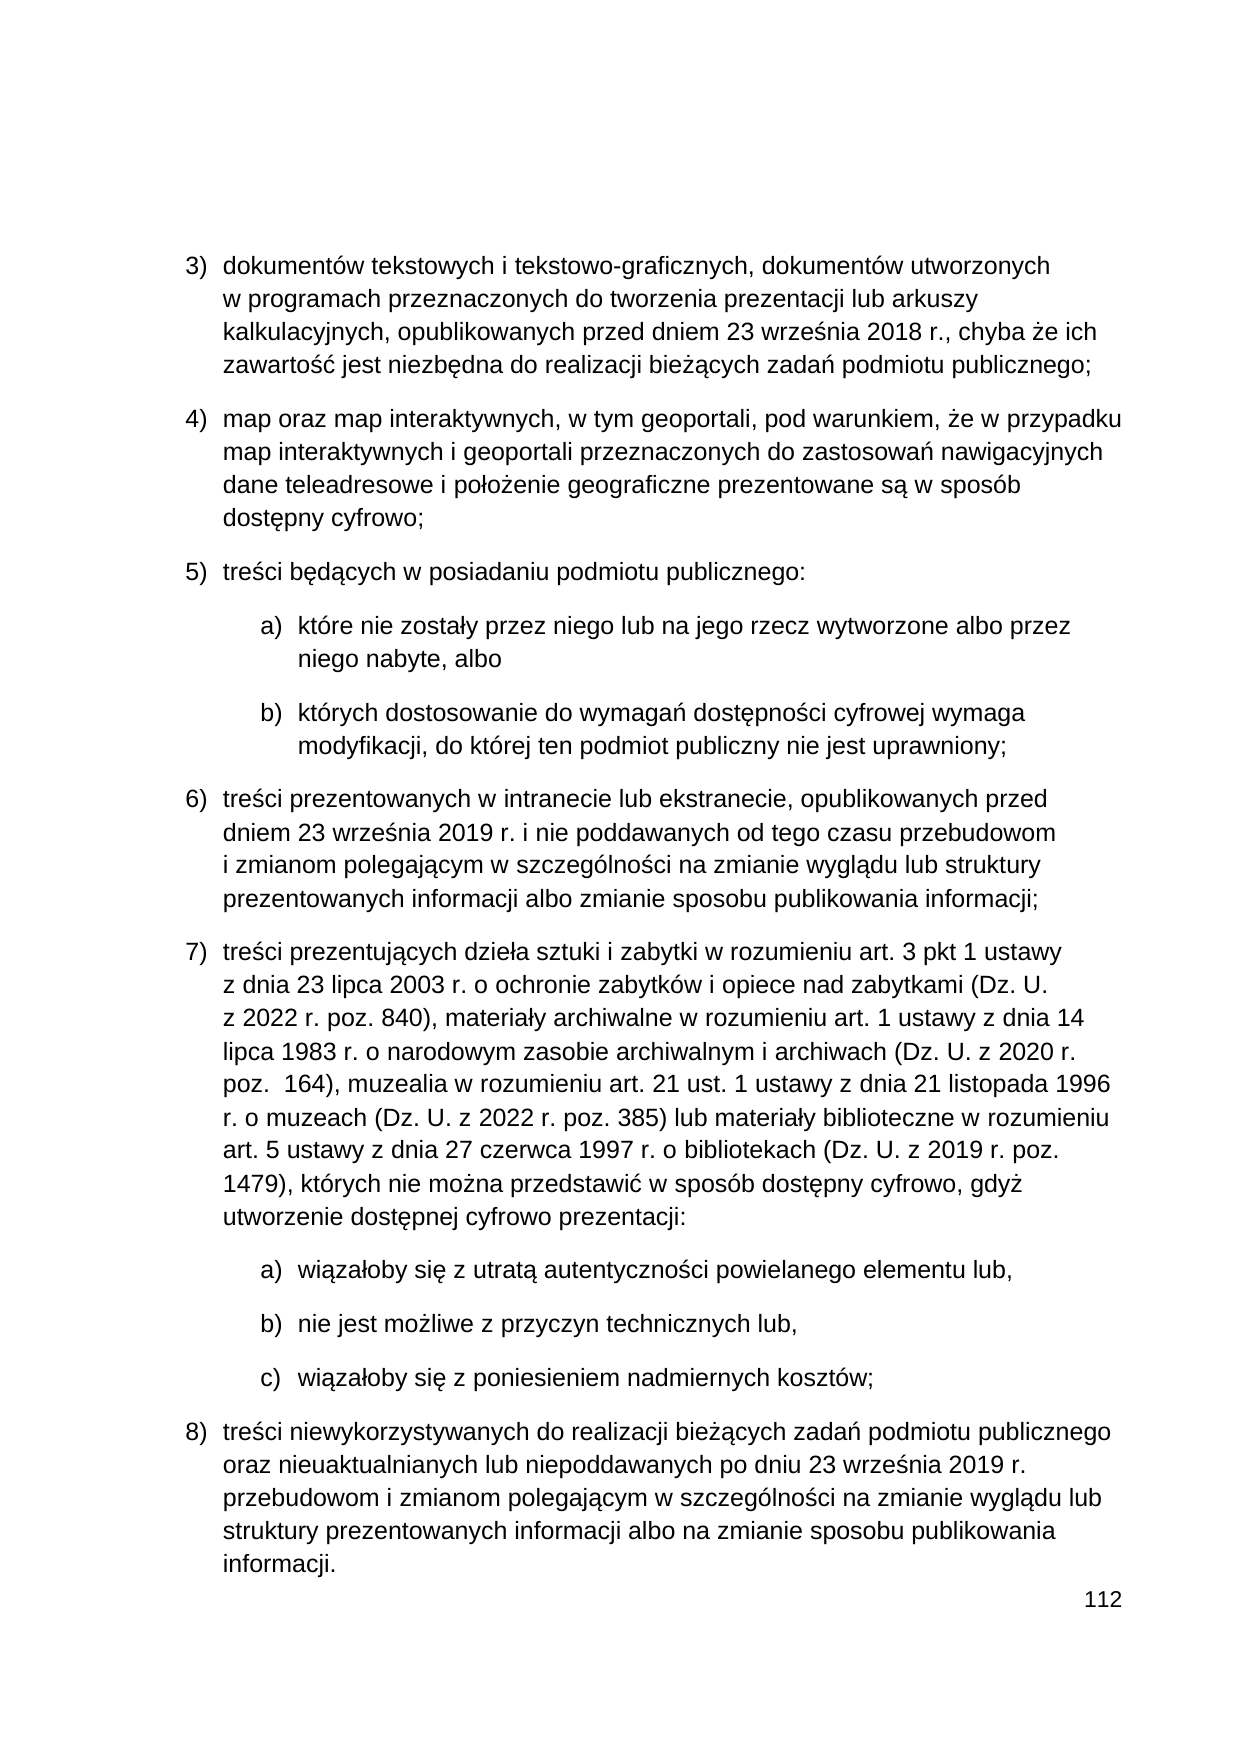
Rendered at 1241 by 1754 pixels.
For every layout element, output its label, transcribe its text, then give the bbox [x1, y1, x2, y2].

list dokumentów tekstowych i tekstowo-graficznych, dokumentów utworzonych w programach przeznaczonych do tworzenia prezentacji lub arkuszy kalkulacyjnych, opublikowanych przed dniem 23 września 2018 r., chyba że ich zawartość jest niezbędna do realizacji bieżących zadań podmiotu publicznego; [185, 251, 1122, 379]
list map oraz map interaktywnych, w tym geoportali, pod warunkiem, że w przypadku map interaktywnych i geoportali przeznaczonych do zastosowań nawigacyjnych dane teleadresowe i położenie geograficzne prezentowane są w sposób dostępny cyfrowo; [185, 404, 1122, 532]
list wiązałoby się z poniesieniem nadmiernych kosztów; [260, 1363, 1122, 1392]
list wiązałoby się z utratą autentyczności powielanego elementu lub, [260, 1255, 1122, 1284]
list których dostosowanie do wymagań dostępności cyfrowej wymaga modyfikacji, do której ten podmiot publiczny nie jest uprawniony; [260, 698, 1122, 759]
list treści prezentowanych w intranecie lub ekstranecie, opublikowanych przed dniem 23 września 2019 r. i nie poddawanych od tego czasu przebudowom i zmianom polegającym w szczególności na zmianie wyglądu lub struktury prezentowanych informacji albo zmianie sposobu publikowania informacji; [185, 784, 1122, 912]
list nie jest możliwe z przyczyn technicznych lub, [260, 1309, 1122, 1338]
list treści będących w posiadaniu podmiotu publicznego: [185, 557, 1122, 586]
list treści prezentujących dzieła sztuki i zabytki w rozumieniu art. 3 pkt 1 ustawy z dnia 23 lipca 2003 r. o ochronie zabytków i opiece nad zabytkami (Dz. U. z 2022 r. poz. 840), materiały archiwalne w rozumieniu art. 1 ustawy z dnia 14 lipca 1983 r. o narodowym zasobie archiwalnym i archiwach (Dz. U. z 2020 r. poz. 164), muzealia w rozumieniu art. 21 ust. 1 ustawy z dnia 21 listopada 1996 r. o muzeach (Dz. U. z 2022 r. poz. 385) lub materiały biblioteczne w rozumieniu art. 5 ustawy z dnia 27 czerwca 1997 r. o bibliotekach (Dz. U. z 2019 r. poz. 1479), których nie można przedstawić w sposób dostępny cyfrowo, gdyż utworzenie dostępnej cyfrowo prezentacji: [185, 937, 1122, 1230]
list treści niewykorzystywanych do realizacji bieżących zadań podmiotu publicznego oraz nieuaktualnianych lub niepoddawanych po dniu 23 września 2019 r. przebudowom i zmianom polegającym w szczególności na zmianie wyglądu lub struktury prezentowanych informacji albo na zmianie sposobu publikowania informacji. [185, 1417, 1122, 1578]
list które nie zostały przez niego lub na jego rzecz wytworzone albo przez niego nabyte, albo [260, 611, 1122, 672]
